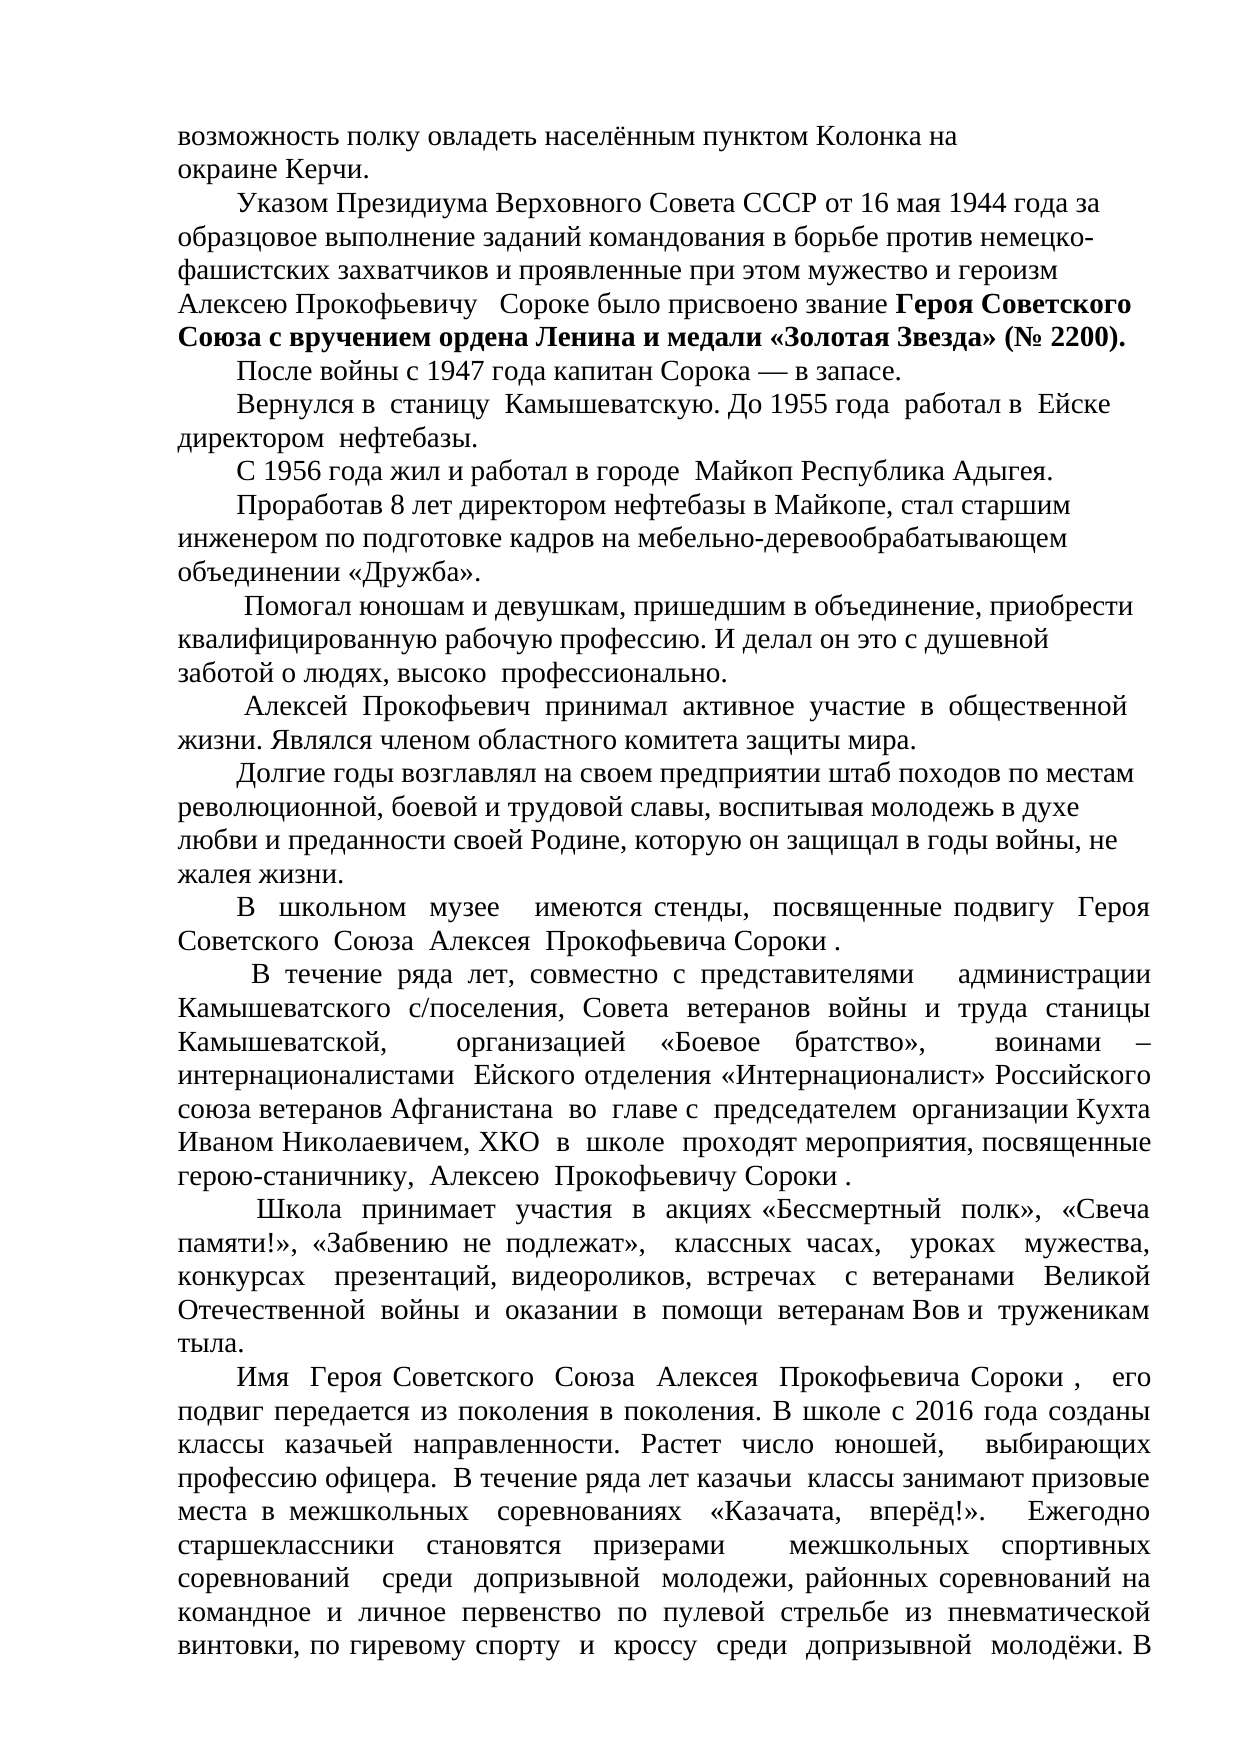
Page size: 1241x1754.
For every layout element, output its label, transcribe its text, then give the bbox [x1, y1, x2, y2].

text Алексей Прокофьевич принимал активное участие в общественной жизни. Являлся членом областного комитета защиты мира. [177, 688, 1152, 755]
text Проработав 8 лет директором нефтебазы в Майкопе, стал старшим инженером по подготовке кадров на мебельно-деревообрабатывающем объединении «Дружба». [177, 487, 1152, 588]
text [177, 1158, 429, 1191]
text Школа принимает участия в акциях «Бессмертный полк», «Свеча памяти!», «Забвению не подлежат», классных часах, уроках мужества, конкурсах презентаций, видеороликов, встречах с ветеранами Великой Отечественной войны и оказании в помощи ветеранам Вов и труженикам тыла. [177, 1191, 1152, 1359]
text После войны с 1947 года капитан Сорока — в запасе. [177, 353, 1152, 386]
text Вернулся в станицу Камышеватскую. До 1955 года работал в Ейске директором нефтебазы. [177, 386, 1152, 453]
text Указом Президиума Верховного Совета СССР от 16 мая 1944 года за образцовое выполнение заданий командования в борьбе против немецко-фашистских захватчиков и проявленные при этом мужество и героизм Алексею Прокофьевичу Сороке было присвоено звание Героя Советского Союза с вручением ордена Ленина и медали «Золотая Звезда» (№ 2200). [177, 185, 1152, 353]
text В школьном музее имеются стенды, посвященные подвигу Героя Советского Союза Алексея Прокофьевича Сороки . [177, 889, 1152, 957]
text С 1956 года жил и работал в городе Майкоп Республика Адыгея. [177, 453, 1152, 487]
text В течение ряда лет, совместно с представителями администрации Камышеватского с/поселения, Совета ветеранов войны и труда станицы Камышеватской, организацией «Боевое братство», воинами – интернационалистами Ейского отделения «Интернационалист» Российского союза ветеранов Афганистана во главе с председателем организации Кухта Иваном Николаевичем, ХКО в школе проходят мероприятия, посвященные герою-станичнику, Алексею Прокофьевичу Сороки . [682, 1124, 1152, 1191]
text В течение ряда лет, совместно с представителями администрации Камышеватского с/поселения, Совета ветеранов войны и труда станицы Камышеватской, организацией «Боевое братство», воинами – интернационалистами Ейского отделения «Интернационалист» Российского союза ветеранов Афганистана во главе с председателем организации Кухта Иваном Николаевичем, ХКО в школе проходят мероприятия, посвященные герою-станичнику, Алексею Прокофьевичу Сороки . [177, 957, 1152, 1091]
text Долгие годы возглавлял на своем предприятии штаб походов по местам революционной, боевой и трудовой славы, воспитывая молодежь в духе любви и преданности своей Родине, которую он защищал в годы войны, не жалея жизни. [177, 755, 1152, 889]
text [177, 1359, 1152, 1661]
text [177, 118, 1152, 185]
text Помогал юношам и девушкам, пришедшим в объединение, приобрести квалифицированную рабочую профессию. И делал он это с душевной заботой о людях, высоко профессионально. [177, 588, 1152, 688]
